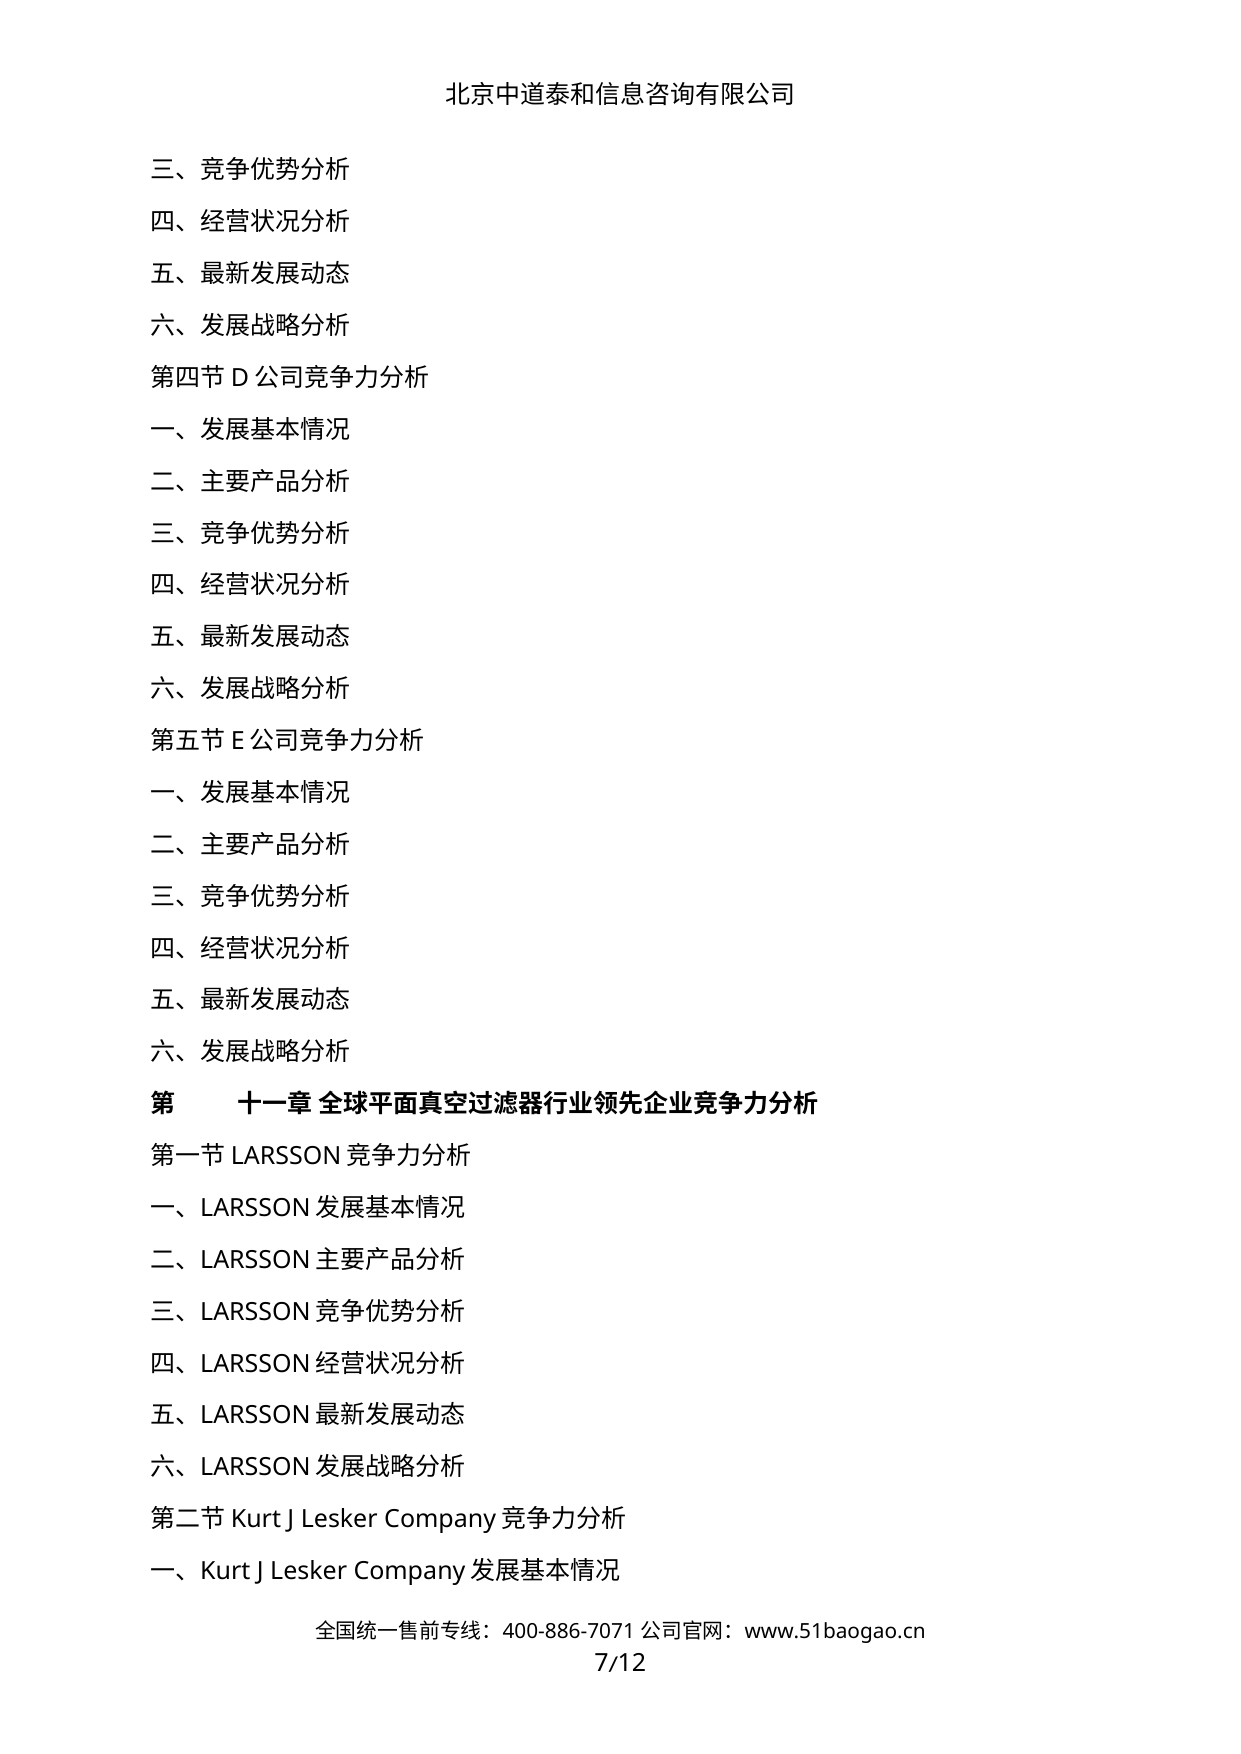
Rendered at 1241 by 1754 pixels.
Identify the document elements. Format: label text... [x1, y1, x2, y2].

text 第四节 D公司竞争力分析 [150, 357, 1090, 394]
text 六、发展战略分析 [150, 669, 1090, 705]
text 六、发展战略分析 [150, 1032, 1090, 1068]
text 二、主要产品分析 [150, 824, 1090, 861]
text 第二节 Kurt J Lesker Company竞争力分析 [150, 1499, 1090, 1535]
text 六、LARSSON发展战略分析 [150, 1447, 1090, 1483]
text 六、发展战略分析 [150, 306, 1090, 342]
text 五、LARSSON最新发展动态 [150, 1395, 1090, 1431]
text 二、主要产品分析 [150, 461, 1090, 497]
text 五、最新发展动态 [150, 617, 1090, 653]
text 四、经营状况分析 [150, 928, 1090, 964]
text 二、LARSSON主要产品分析 [150, 1239, 1090, 1276]
text 五、最新发展动态 [150, 980, 1090, 1016]
text 第五节 E公司竞争力分析 [150, 721, 1090, 757]
text 一、发展基本情况 [150, 409, 1090, 446]
text 三、竞争优势分析 [150, 876, 1090, 912]
text 四、LARSSON经营状况分析 [150, 1343, 1090, 1379]
text 三、竞争优势分析 [150, 150, 1090, 186]
text 四、经营状况分析 [150, 202, 1090, 238]
text 三、LARSSON竞争优势分析 [150, 1291, 1090, 1327]
text 一、LARSSON发展基本情况 [150, 1187, 1090, 1224]
text 五、最新发展动态 [150, 254, 1090, 290]
text 一、发展基本情况 [150, 772, 1090, 809]
text 第一节 LARSSON竞争力分析 [150, 1136, 1090, 1172]
text 四、经营状况分析 [150, 565, 1090, 601]
text 一、Kurt J Lesker Company发展基本情况 [150, 1551, 1090, 1587]
text 三、竞争优势分析 [150, 513, 1090, 549]
text 第 十一章 全球平面真空过滤器行业领先企业竞争力分析 [150, 1084, 1090, 1120]
